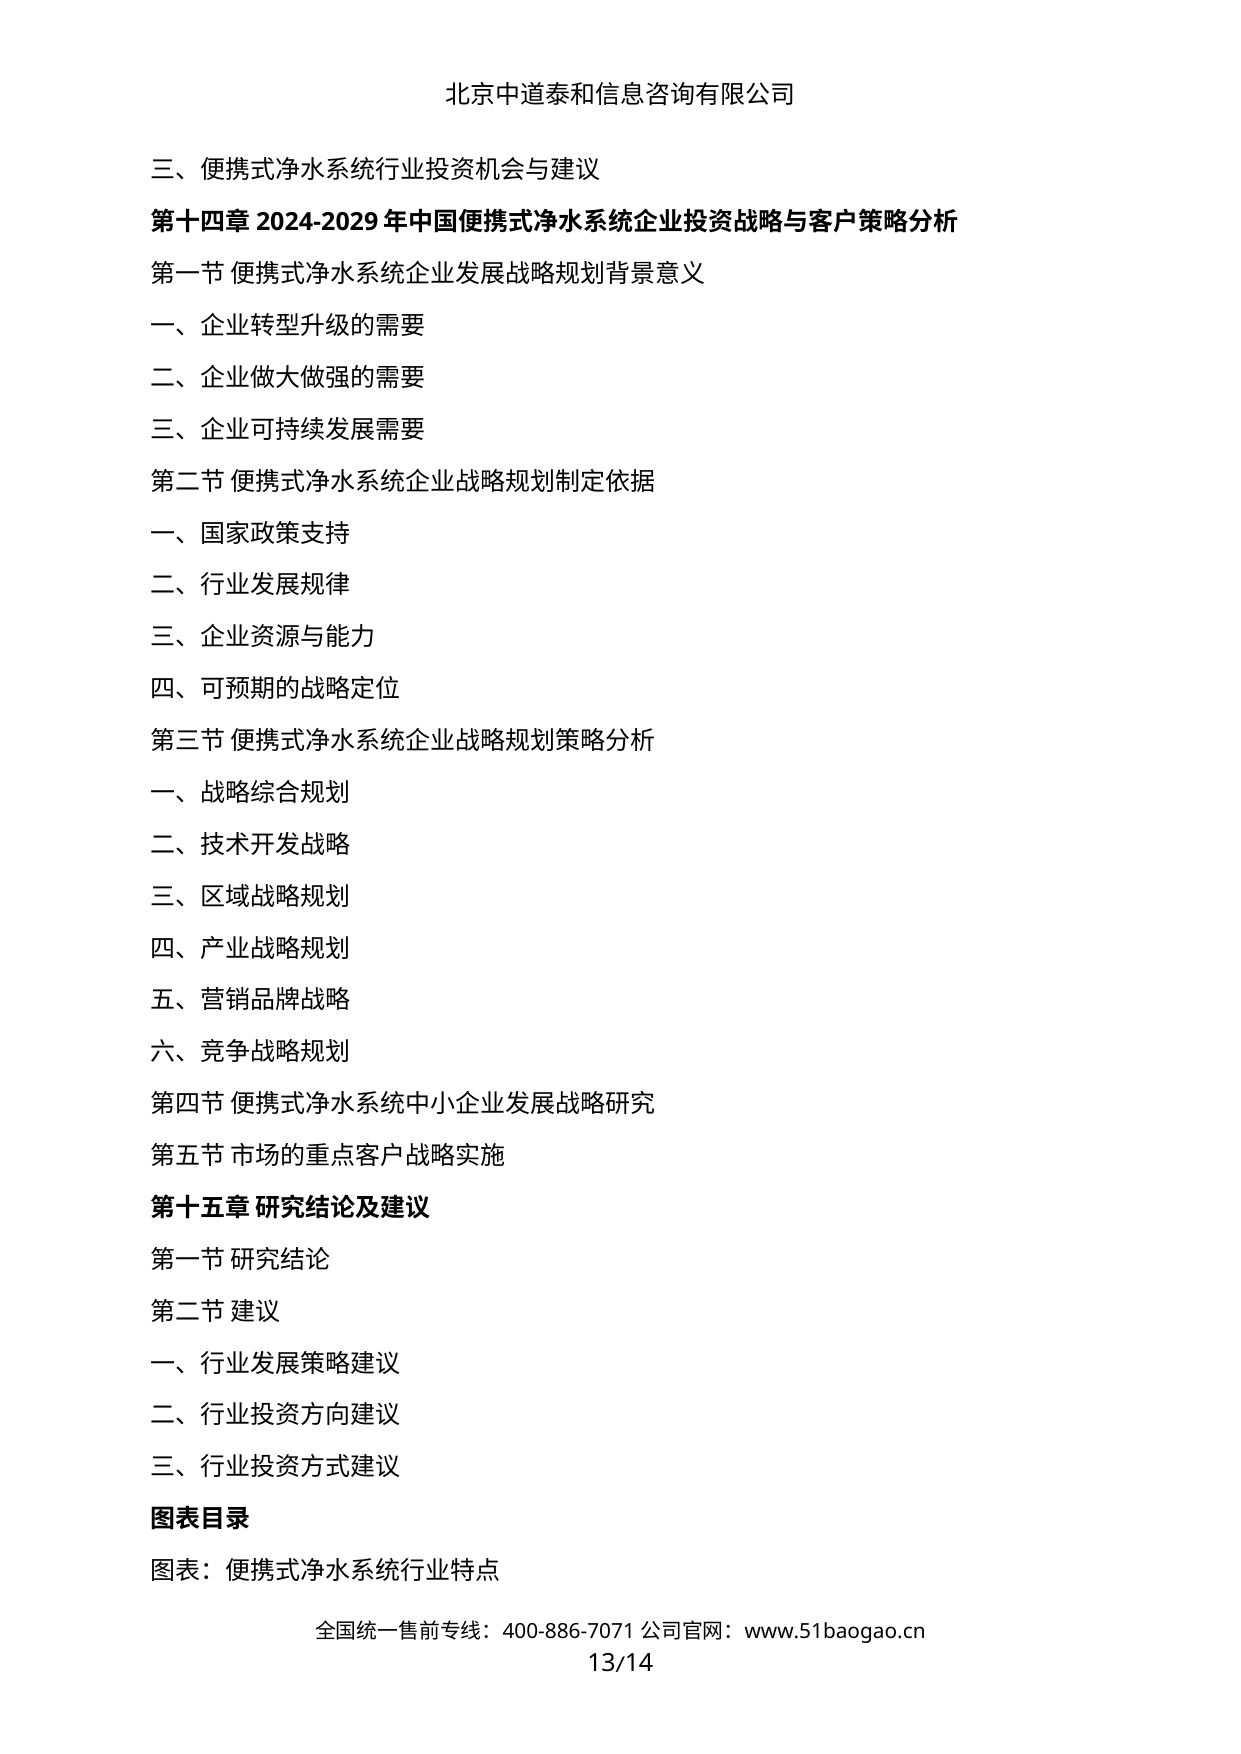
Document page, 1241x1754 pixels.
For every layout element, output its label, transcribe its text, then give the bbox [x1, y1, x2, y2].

text 第一节 研究结论 [150, 1239, 1090, 1276]
text 第十五章 研究结论及建议 [150, 1187, 1090, 1224]
text 五、营销品牌战略 [150, 980, 1090, 1016]
text 一、战略综合规划 [150, 772, 1090, 809]
text 第十四章 2024-2029年中国便携式净水系统企业投资战略与客户策略分析 [150, 202, 1090, 238]
text 第一节 便携式净水系统企业发展战略规划背景意义 [150, 254, 1090, 290]
text 第五节 市场的重点客户战略实施 [150, 1136, 1090, 1172]
text 三、企业可持续发展需要 [150, 409, 1090, 446]
text 第四节 便携式净水系统中小企业发展战略研究 [150, 1084, 1090, 1120]
text 三、区域战略规划 [150, 876, 1090, 912]
text 一、企业转型升级的需要 [150, 306, 1090, 342]
text 四、产业战略规划 [150, 928, 1090, 964]
text 三、行业投资方式建议 [150, 1447, 1090, 1483]
text 第二节 便携式净水系统企业战略规划制定依据 [150, 461, 1090, 497]
text 六、竞争战略规划 [150, 1032, 1090, 1068]
text 二、行业投资方向建议 [150, 1395, 1090, 1431]
text 一、国家政策支持 [150, 513, 1090, 549]
text 二、企业做大做强的需要 [150, 357, 1090, 394]
text 三、企业资源与能力 [150, 617, 1090, 653]
text 一、行业发展策略建议 [150, 1343, 1090, 1379]
text 二、行业发展规律 [150, 565, 1090, 601]
text 图表目录 [150, 1499, 1090, 1535]
text 三、便携式净水系统行业投资机会与建议 [150, 150, 1090, 186]
text 四、可预期的战略定位 [150, 669, 1090, 705]
text 第三节 便携式净水系统企业战略规划策略分析 [150, 721, 1090, 757]
text 二、技术开发战略 [150, 824, 1090, 861]
text 第二节 建议 [150, 1291, 1090, 1327]
text 图表：便携式净水系统行业特点 [150, 1551, 1090, 1587]
